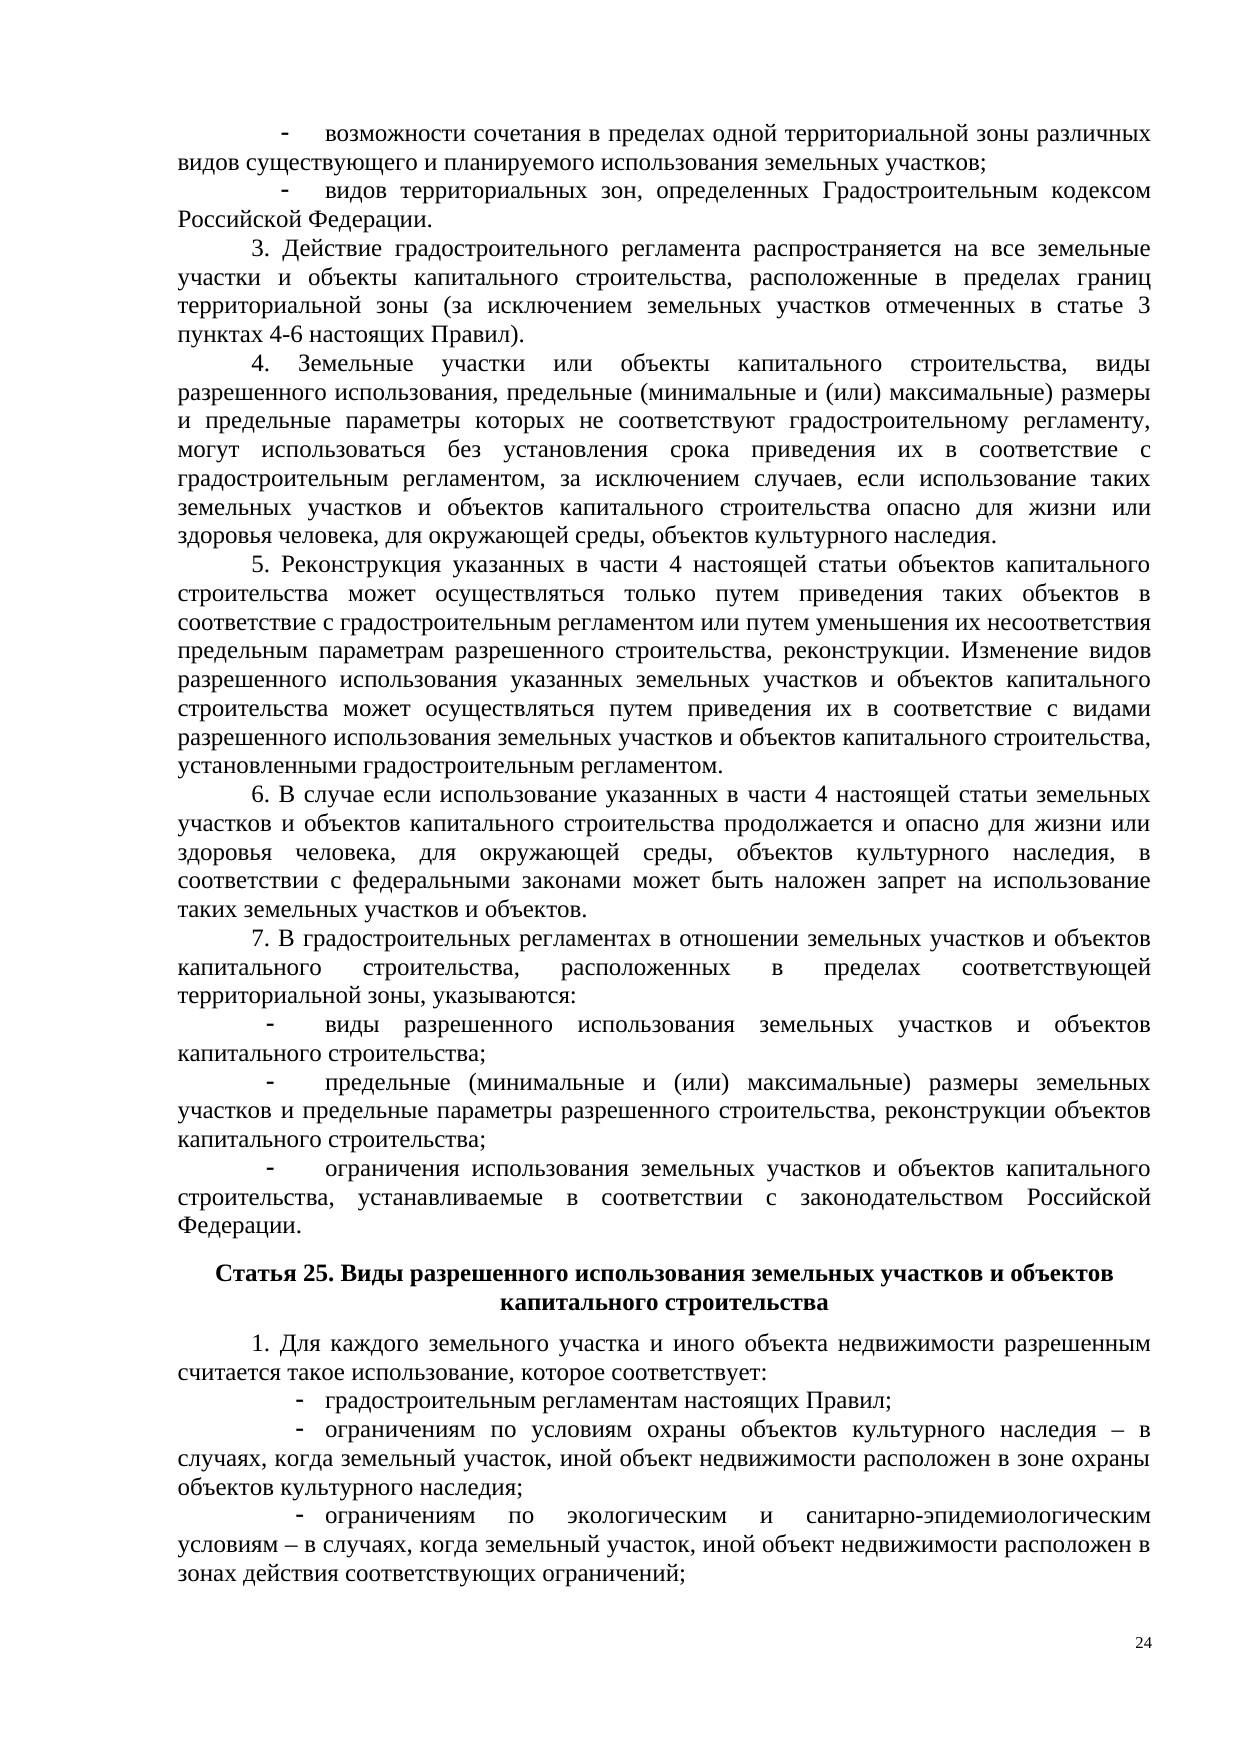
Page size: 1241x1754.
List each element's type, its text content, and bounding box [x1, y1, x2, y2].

list градостроительным регламентам настоящих Правил; [177, 1386, 1152, 1414]
list видов территориальных зон, определенных Градостроительным кодексом Российской Федерации. [177, 176, 1152, 233]
text 5. Реконструкция указанных в части 4 настоящей статьи объектов капитального строительства может осуществляться только путем приведения таких объектов в соответствие с градостроительным регламентом или путем уменьшения их несоответствия предельным параметрам разрешенного строительства, реконструкции. Изменение видов разрешенного использования указанных земельных участков и объектов капитального строительства может осуществляться путем приведения их в соответствие с видами разрешенного использования земельных участков и объектов капитального строительства, установленными градостроительным регламентом. [177, 549, 1152, 779]
list возможности сочетания в пределах одной территориальной зоны различных видов существующего и планируемого использования земельных участков; [177, 118, 1152, 176]
subtitle Статья 25. Виды разрешенного использования земельных участков и объектов капитального строительства [177, 1258, 1152, 1316]
list виды разрешенного использования земельных участков и объектов капитального строительства; [177, 1009, 1152, 1067]
list ограничениям по условиям охраны объектов культурного наследия – в случаях, когда земельный участок, иной объект недвижимости расположен в зоне охраны объектов культурного наследия; [177, 1414, 1152, 1501]
list ограничениям по экологическим и санитарно-эпидемиологическим условиям – в случаях, когда земельный участок, иной объект недвижимости расположен в зонах действия соответствующих ограничений; [177, 1501, 1152, 1587]
text 4. Земельные участки или объекты капитального строительства, виды разрешенного использования, предельные (минимальные и (или) максимальные) размеры и предельные параметры которых не соответствуют градостроительному регламенту, могут использоваться без установления срока приведения их в соответствие с градостроительным регламентом, за исключением случаев, если использование таких земельных участков и объектов капитального строительства опасно для жизни или здоровья человека, для окружающей среды, объектов культурного наследия. [177, 348, 1152, 549]
list ограничения использования земельных участков и объектов капитального строительства, устанавливаемые в соответствии с законодательством Российской Федерации. [177, 1153, 1152, 1239]
text 3. Действие градостроительного регламента распространяется на все земельные участки и объекты капитального строительства, расположенные в пределах границ территориальной зоны (за исключением земельных участков отмеченных в статье 3 пунктах 4-6 настоящих Правил). [177, 233, 1152, 348]
text 6. В случае если использование указанных в части 4 настоящей статьи земельных участков и объектов капитального строительства продолжается и опасно для жизни или здоровья человека, для окружающей среды, объектов культурного наследия, в соответствии с федеральными законами может быть наложен запрет на использование таких земельных участков и объектов. [177, 779, 1152, 923]
text 7. В градостроительных регламентах в отношении земельных участков и объектов капитального строительства, расположенных в пределах соответствующей территориальной зоны, указываются: [177, 923, 1152, 1009]
text 1. Для каждого земельного участка и иного объекта недвижимости разрешенным считается такое использование, которое соответствует: [177, 1328, 1152, 1386]
list предельные (минимальные и (или) максимальные) размеры земельных участков и предельные параметры разрешенного строительства, реконструкции объектов капитального строительства; [177, 1067, 1152, 1153]
